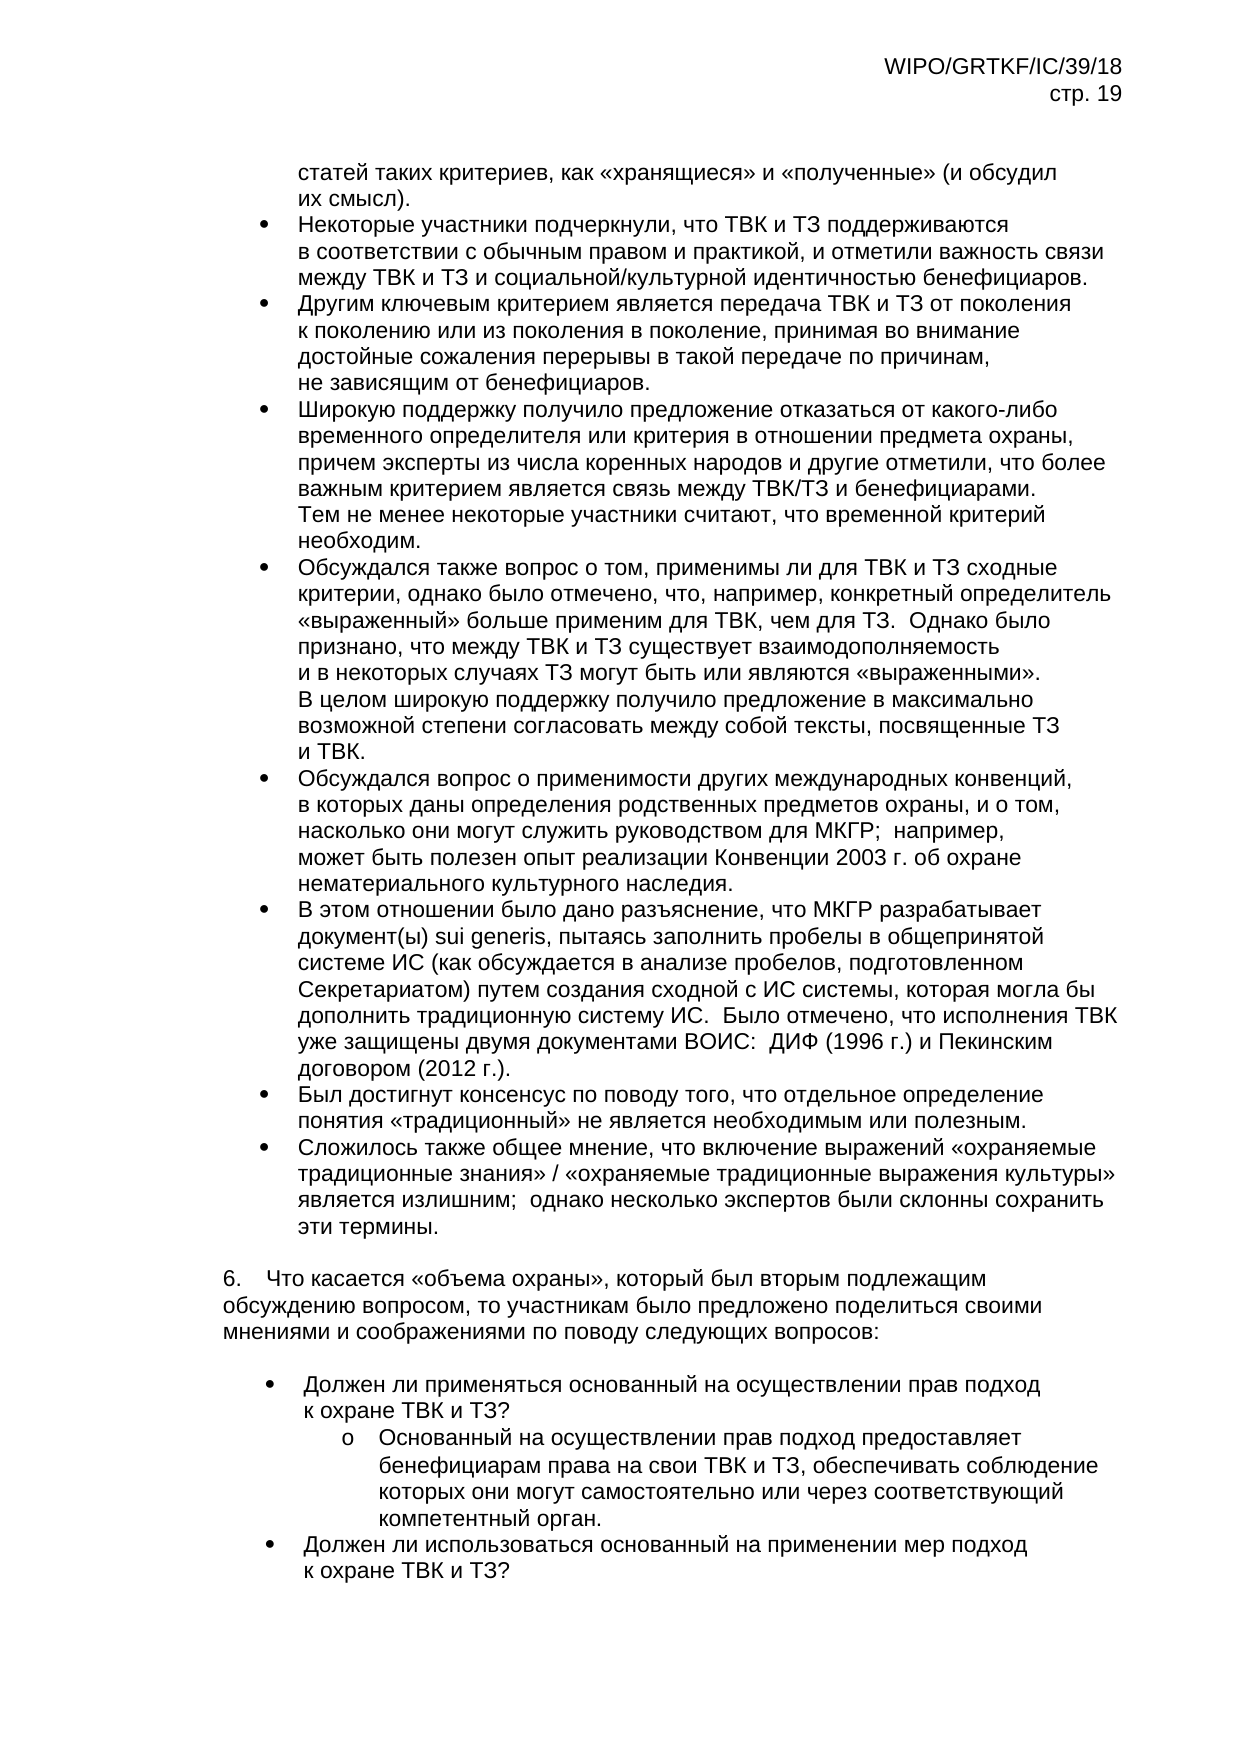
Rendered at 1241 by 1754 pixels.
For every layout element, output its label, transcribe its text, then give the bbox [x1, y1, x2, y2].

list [260, 158, 1122, 211]
list Другим ключевым критерием является передача ТВК и ТЗ от поколения к поколению или из поколения в поколение, принимая во внимание достойные сожаления перерывы в такой передаче по причинам, не зависящим от бенефициаров. [260, 290, 1122, 396]
list Должен ли применяться основанный на осуществлении прав подход к охране ТВК и ТЗ? [266, 1371, 1122, 1423]
list Основанный на осуществлении прав подход предоставляет бенефициарам права на свои ТВК и ТЗ, обеспечивать соблюдение которых они могут самостоятельно или через соответствующий компетентный орган. [341, 1423, 1122, 1531]
list Некоторые участники подчеркнули, что ТВК и ТЗ поддерживаются в соответствии с обычным правом и практикой, и отметили важность связи между ТВК и ТЗ и социальной/культурной идентичностью бенефициаров. [260, 211, 1122, 290]
list Обсуждался также вопрос о том, применимы ли для ТВК и ТЗ сходные критерии, однако было отмечено, что, например, конкретный определитель «выраженный» больше применим для ТВК, чем для ТЗ. Однако было признано, что между ТВК и ТЗ существует взаимодополняемость и в некоторых случаях ТЗ могут быть или являются «выраженными». В целом широкую поддержку получило предложение в максимально возможной степени согласовать между собой тексты, посвященные ТЗ и ТВК. [260, 554, 1122, 765]
list Обсуждался вопрос о применимости других международных конвенций, в которых даны определения родственных предметов охраны, и о том, насколько они могут служить руководством для МКГР; например, может быть полезен опыт реализации Конвенции 2003 г. об охране нематериального культурного наследия. [260, 765, 1122, 896]
list Сложилось также общее мнение, что включение выражений «охраняемые традиционные знания» / «охраняемые традиционные выражения культуры» является излишним; однако несколько экспертов были склонны сохранить эти термины. [260, 1134, 1122, 1239]
list Был достигнут консенсус по поводу того, что отдельное определение понятия «традиционный» не является необходимым или полезным. [260, 1081, 1122, 1134]
list В этом отношении было дано разъяснение, что МКГР разрабатывает документ(ы) sui generis, пытаясь заполнить пробелы в общепринятой системе ИС (как обсуждается в анализе пробелов, подготовленном Секретариатом) путем создания сходной с ИС системы, которая могла бы дополнить традиционную систему ИС. Было отмечено, что исполнения ТВК уже защищены двумя документами ВОИС: ДИФ (1996 г.) и Пекинским договором (2012 г.). [260, 896, 1122, 1081]
list Должен ли использоваться основанный на применении мер подход к охране ТВК и ТЗ? [266, 1531, 1122, 1584]
list Широкую поддержку получило предложение отказаться от какого-либо временного определителя или критерия в отношении предмета охраны, причем эксперты из числа коренных народов и другие отметили, что более важным критерием является связь между ТВК/ТЗ и бенефициарами. Тем не менее некоторые участники считают, что временной критерий необходим. [260, 396, 1122, 554]
list 6. Что касается «объема охраны», который был вторым подлежащим обсуждению вопросом, то участникам было предложено поделиться своими мнениями и соображениями по поводу следующих вопросов: [223, 1265, 1122, 1344]
